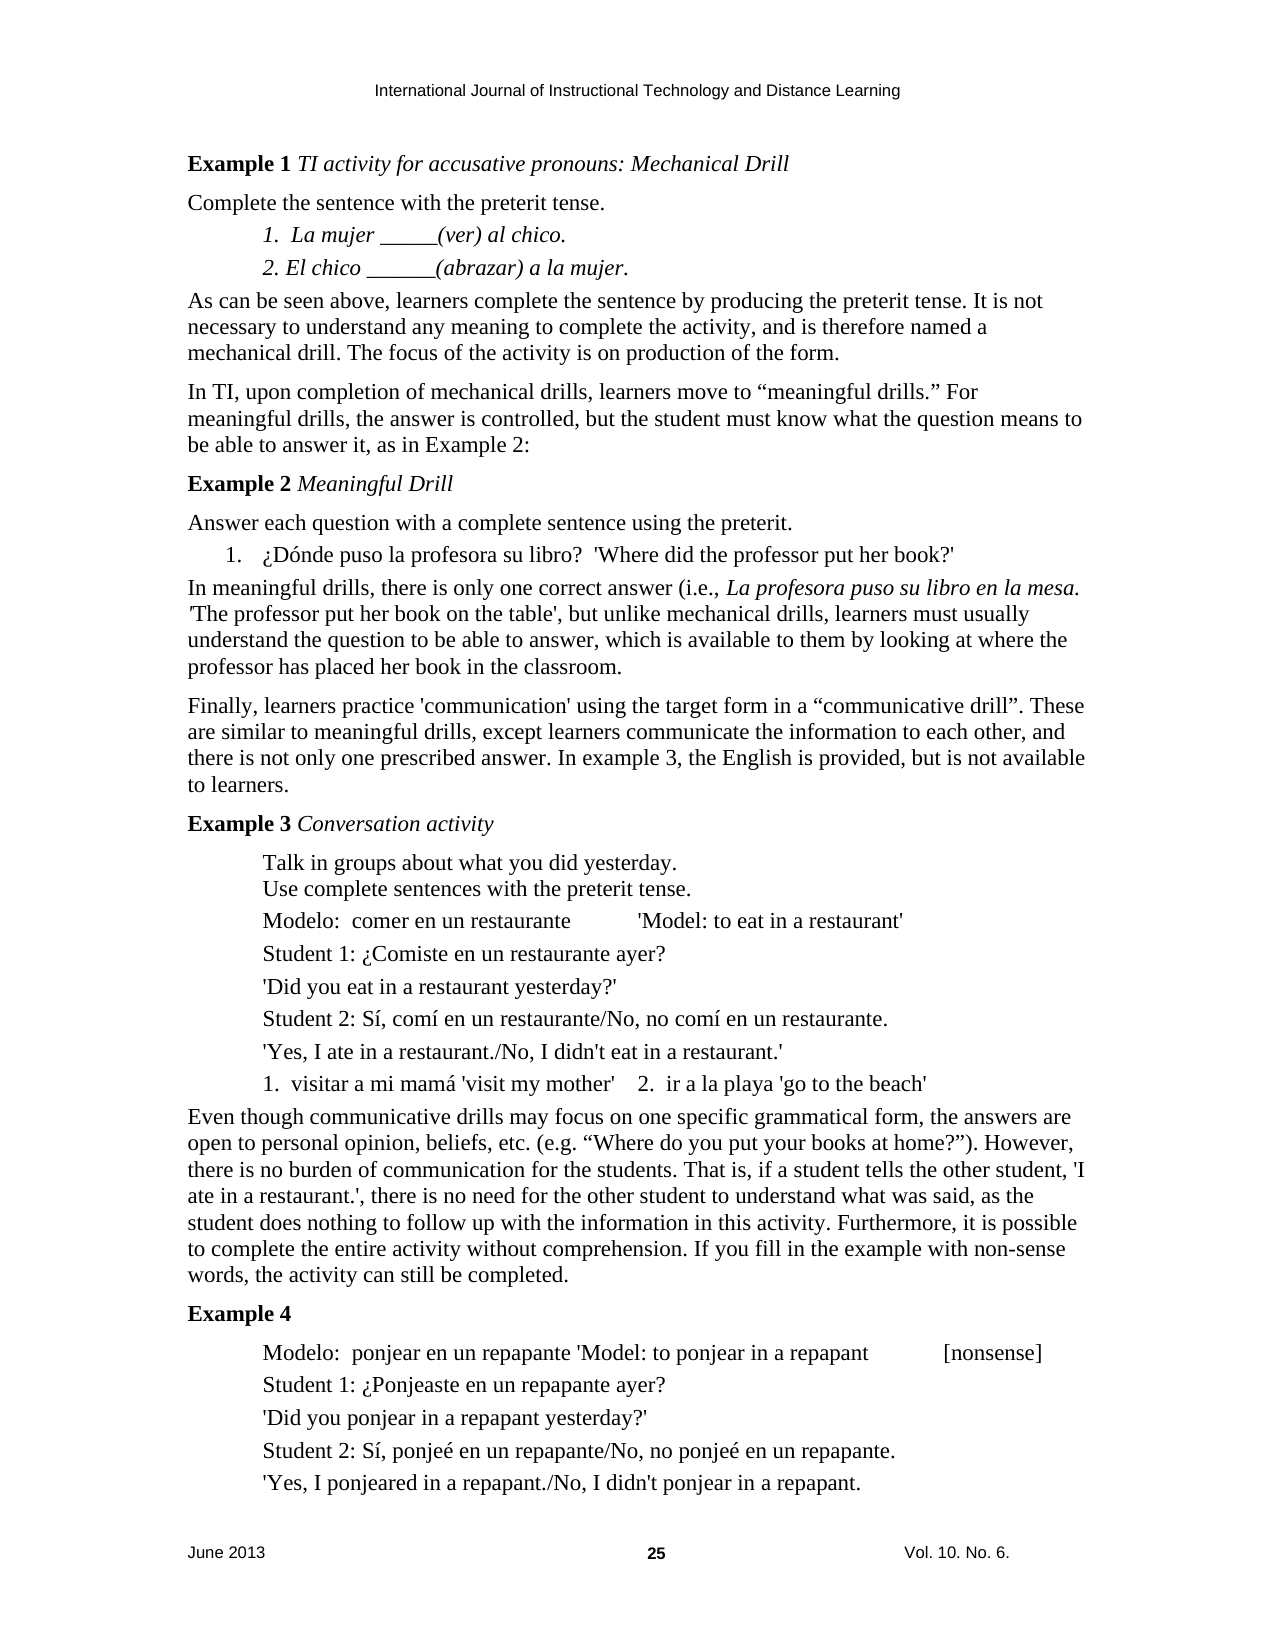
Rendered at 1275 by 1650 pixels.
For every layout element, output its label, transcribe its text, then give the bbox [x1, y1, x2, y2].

text 'Did you eat in a restaurant yesterday?' [262, 973, 1087, 999]
text 'Yes, I ate in a restaurant./No, I didn't eat in a restaurant.' [262, 1038, 1087, 1064]
text Student 2: Sí, comí en un restaurante/No, no comí en un restaurante. [262, 1005, 1087, 1032]
text In TI, upon completion of mechanical drills, learners move to “meaningful drills.” For meaningful drills, the answer is controlled, but the student must know what the question means to be able to answer it, as in Example 2: [187, 378, 1087, 457]
text 1. La mujer _____(ver) al chico. [262, 221, 1087, 248]
text In meaningful drills, there is only one correct answer (i.e., La profesora puso su libro en la mesa. 'The professor put her book on the table', but unlike mechanical drills, learners must usually understand the question to be able to answer, which is available to them by looking at where the professor has placed her book in the classroom. [187, 574, 1087, 679]
text Modelo: comer en un restaurante 'Model: to eat in a restaurant' [262, 907, 1087, 934]
text Student 1: ¿Ponjeaste en un repapante ayer? [262, 1372, 1087, 1398]
text 'Yes, I ponjeared in a repapant./No, I didn't ponjear in a repapant. [262, 1469, 1087, 1496]
text As can be seen above, learners complete the sentence by producing the preterit tense. It is not necessary to understand any meaning to complete the activity, and is therefore named a mechanical drill. The focus of the activity is on production of the form. [187, 287, 1087, 366]
text Student 2: Sí, ponjeé en un repapante/No, no ponjeé en un repapante. [262, 1437, 1087, 1463]
text Student 1: ¿Comiste en un restaurante ayer? [262, 940, 1087, 966]
text 2. El chico ______(abrazar) a la mujer. [262, 254, 1087, 280]
list ¿Dónde puso la profesora su libro? 'Where did the professor put her book?' [225, 541, 1087, 568]
text Example 2 Meaningful Drill [187, 470, 1087, 496]
text 'Did you ponjear in a repapant yesterday?' [262, 1404, 1087, 1431]
text Even though communicative drills may focus on one specific grammatical form, the answers are open to personal opinion, beliefs, etc. (e.g. “Where do you put your books at home?”). However, there is no burden of communication for the students. That is, if a student tells the other student, 'I ate in a restaurant.', there is no need for the other student to understand what was said, as the student does nothing to follow up with the information in this activity. Furthermore, it is possible to complete the entire activity without comprehension. If you fill in the example with non-sense words, the activity can still be completed. [187, 1103, 1087, 1288]
text Finally, learners practice 'communication' using the target form in a “communicative drill”. These are similar to meaningful drills, except learners communicate the information to each other, and there is not only one prescribed answer. In example 3, the English is provided, but is not available to learners. [187, 692, 1087, 797]
text Modelo: ponjear en un repapante 'Model: to ponjear in a repapant [nonsense] [262, 1339, 1087, 1365]
text Example 4 [187, 1300, 1087, 1326]
text Example 1 TI activity for accusative pronouns: Mechanical Drill [187, 150, 1087, 176]
text Example 3 Conversation activity [187, 810, 1087, 836]
text Answer each question with a complete sentence using the preterit. [187, 509, 1087, 535]
text 1. visitar a mi mamá 'visit my mother' 2. ir a la playa 'go to the beach' [262, 1071, 1087, 1097]
text Complete the sentence with the preterit tense. [187, 189, 1087, 215]
text Talk in groups about what you did yesterday. Use complete sentences with the preterit tense. [262, 848, 1087, 901]
